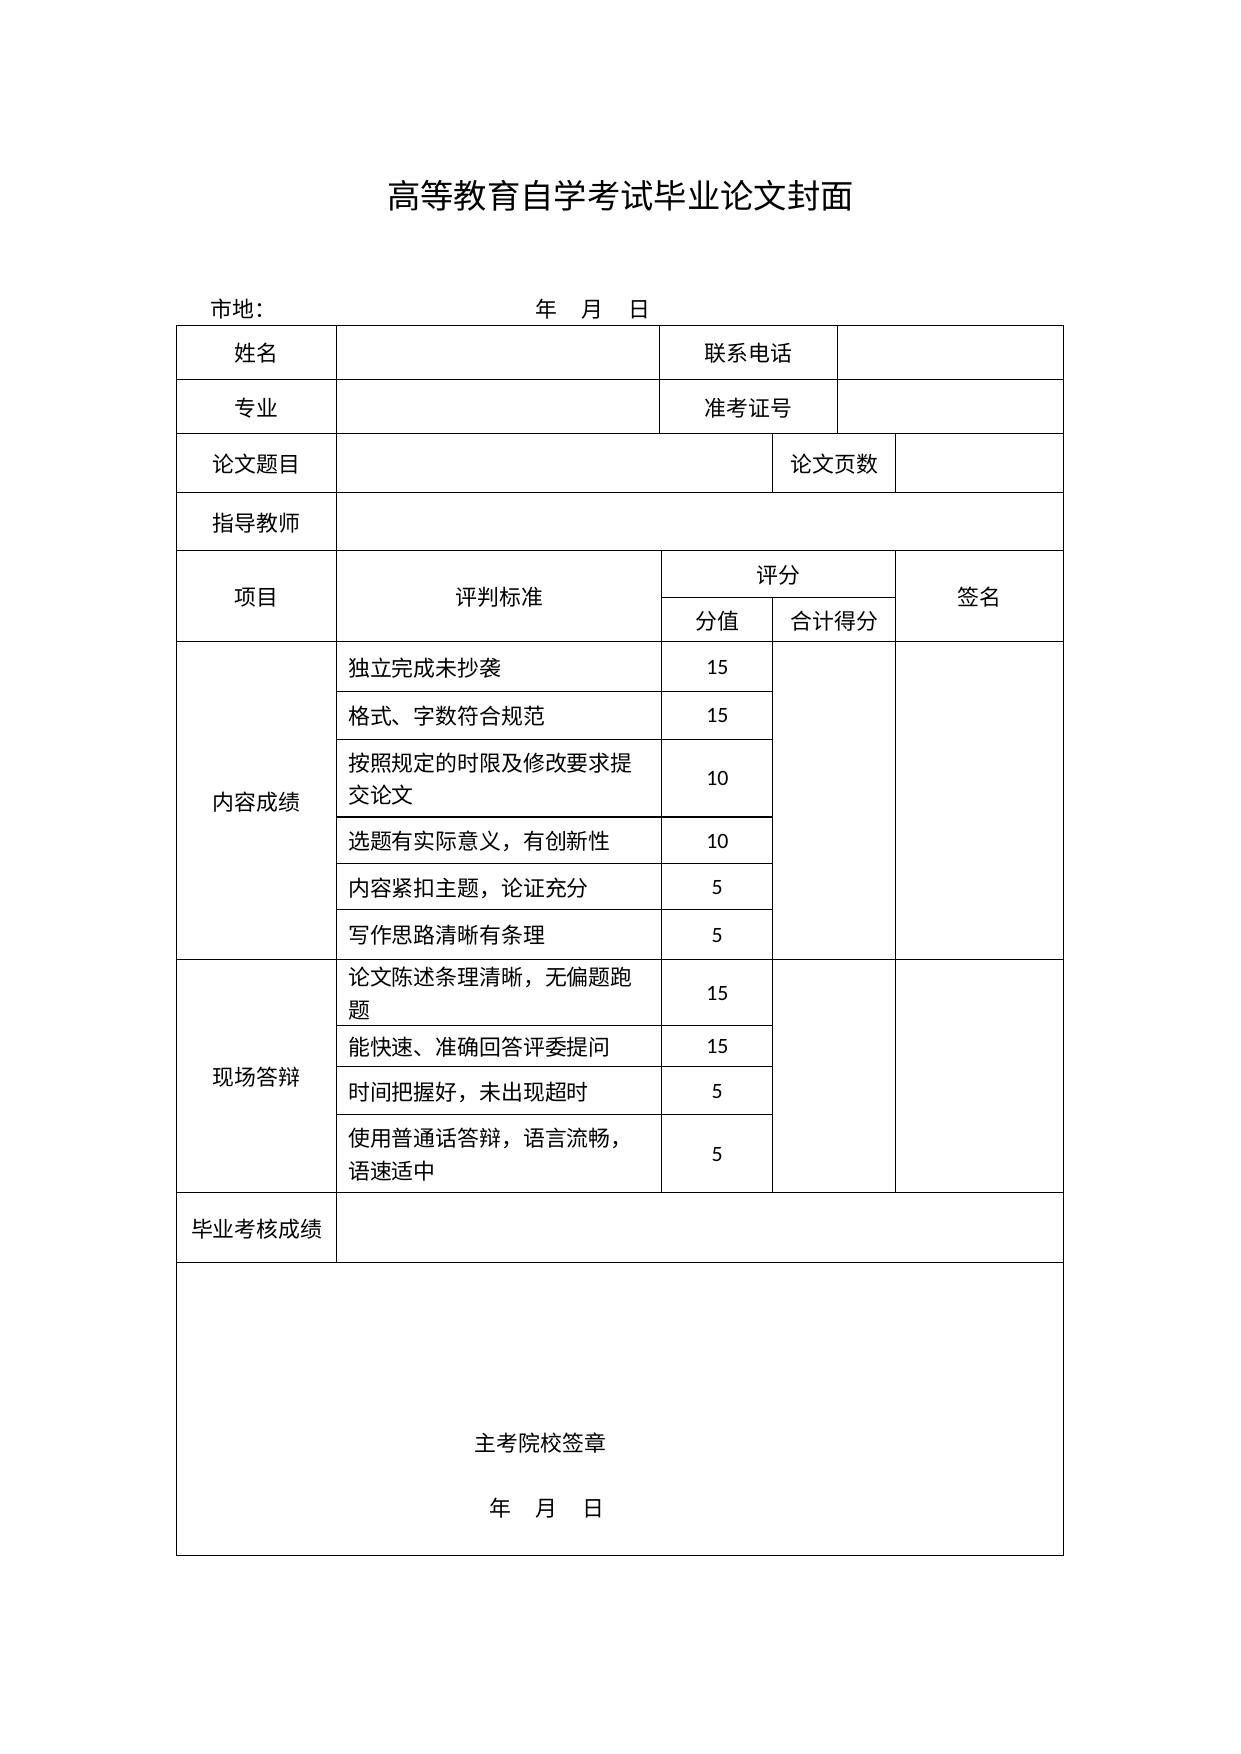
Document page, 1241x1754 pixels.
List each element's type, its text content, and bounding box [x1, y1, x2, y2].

table_cell [838, 380, 1063, 433]
table_cell [896, 642, 1063, 959]
table_cell [337, 493, 1063, 550]
table_cell 5 [662, 1115, 772, 1192]
table_cell 能快速、准确回答评委提问 [337, 1026, 661, 1066]
table_cell 毕业考核成绩 [177, 1193, 336, 1262]
table_cell [337, 380, 659, 433]
table_cell 独立完成未抄袭 [337, 642, 661, 691]
table_cell 5 [662, 910, 772, 959]
table_cell [896, 434, 1063, 492]
table_cell 主考院校签章 年 月 日 [177, 1263, 1063, 1555]
table_header [337, 326, 659, 379]
table_cell 15 [662, 960, 772, 1025]
table_cell 使用普通话答辩，语言流畅，语速适中 [337, 1115, 661, 1192]
table_cell 现场答辩 [177, 960, 336, 1192]
text 市地： 年 月 日 [167, 292, 1085, 324]
table_cell 5 [662, 864, 772, 909]
table_cell 指导教师 [177, 493, 336, 550]
table_cell 分值 [662, 598, 772, 641]
text 高等教育自学考试毕业论文封面 [187, 162, 1053, 227]
table_cell 时间把握好，未出现超时 [337, 1067, 661, 1114]
table_cell 项目 [177, 551, 336, 641]
table_cell 内容成绩 [177, 642, 336, 959]
table_cell [337, 434, 772, 492]
table_cell 签名 [896, 551, 1063, 641]
table_cell [773, 642, 895, 959]
table_header 姓名 [177, 326, 336, 379]
table_cell 10 [662, 740, 772, 816]
table_cell [337, 1193, 1063, 1262]
table_cell 5 [662, 1067, 772, 1114]
table_cell [896, 960, 1063, 1192]
table_cell 15 [662, 642, 772, 691]
table_cell 格式、字数符合规范 [337, 692, 661, 738]
table_cell 内容紧扣主题，论证充分 [337, 864, 661, 909]
table_cell 选题有实际意义，有创新性 [337, 818, 661, 863]
table_header [838, 326, 1063, 379]
table_cell 15 [662, 1026, 772, 1066]
table_cell 论文题目 [177, 434, 336, 492]
table_cell 写作思路清晰有条理 [337, 910, 661, 959]
table_cell 15 [662, 692, 772, 738]
table_cell 论文页数 [773, 434, 895, 492]
table_cell 专业 [177, 380, 336, 433]
table_cell [773, 960, 895, 1192]
table_header 联系电话 [660, 326, 837, 379]
table_cell 合计得分 [773, 598, 895, 641]
table_cell 准考证号 [660, 380, 837, 433]
table_cell 按照规定的时限及修改要求提交论文 [337, 740, 661, 816]
table_cell 评判标准 [337, 551, 661, 641]
table_cell 论文陈述条理清晰，无偏题跑题 [337, 960, 661, 1025]
table_cell 评分 [662, 551, 895, 597]
table_cell 10 [662, 818, 772, 863]
